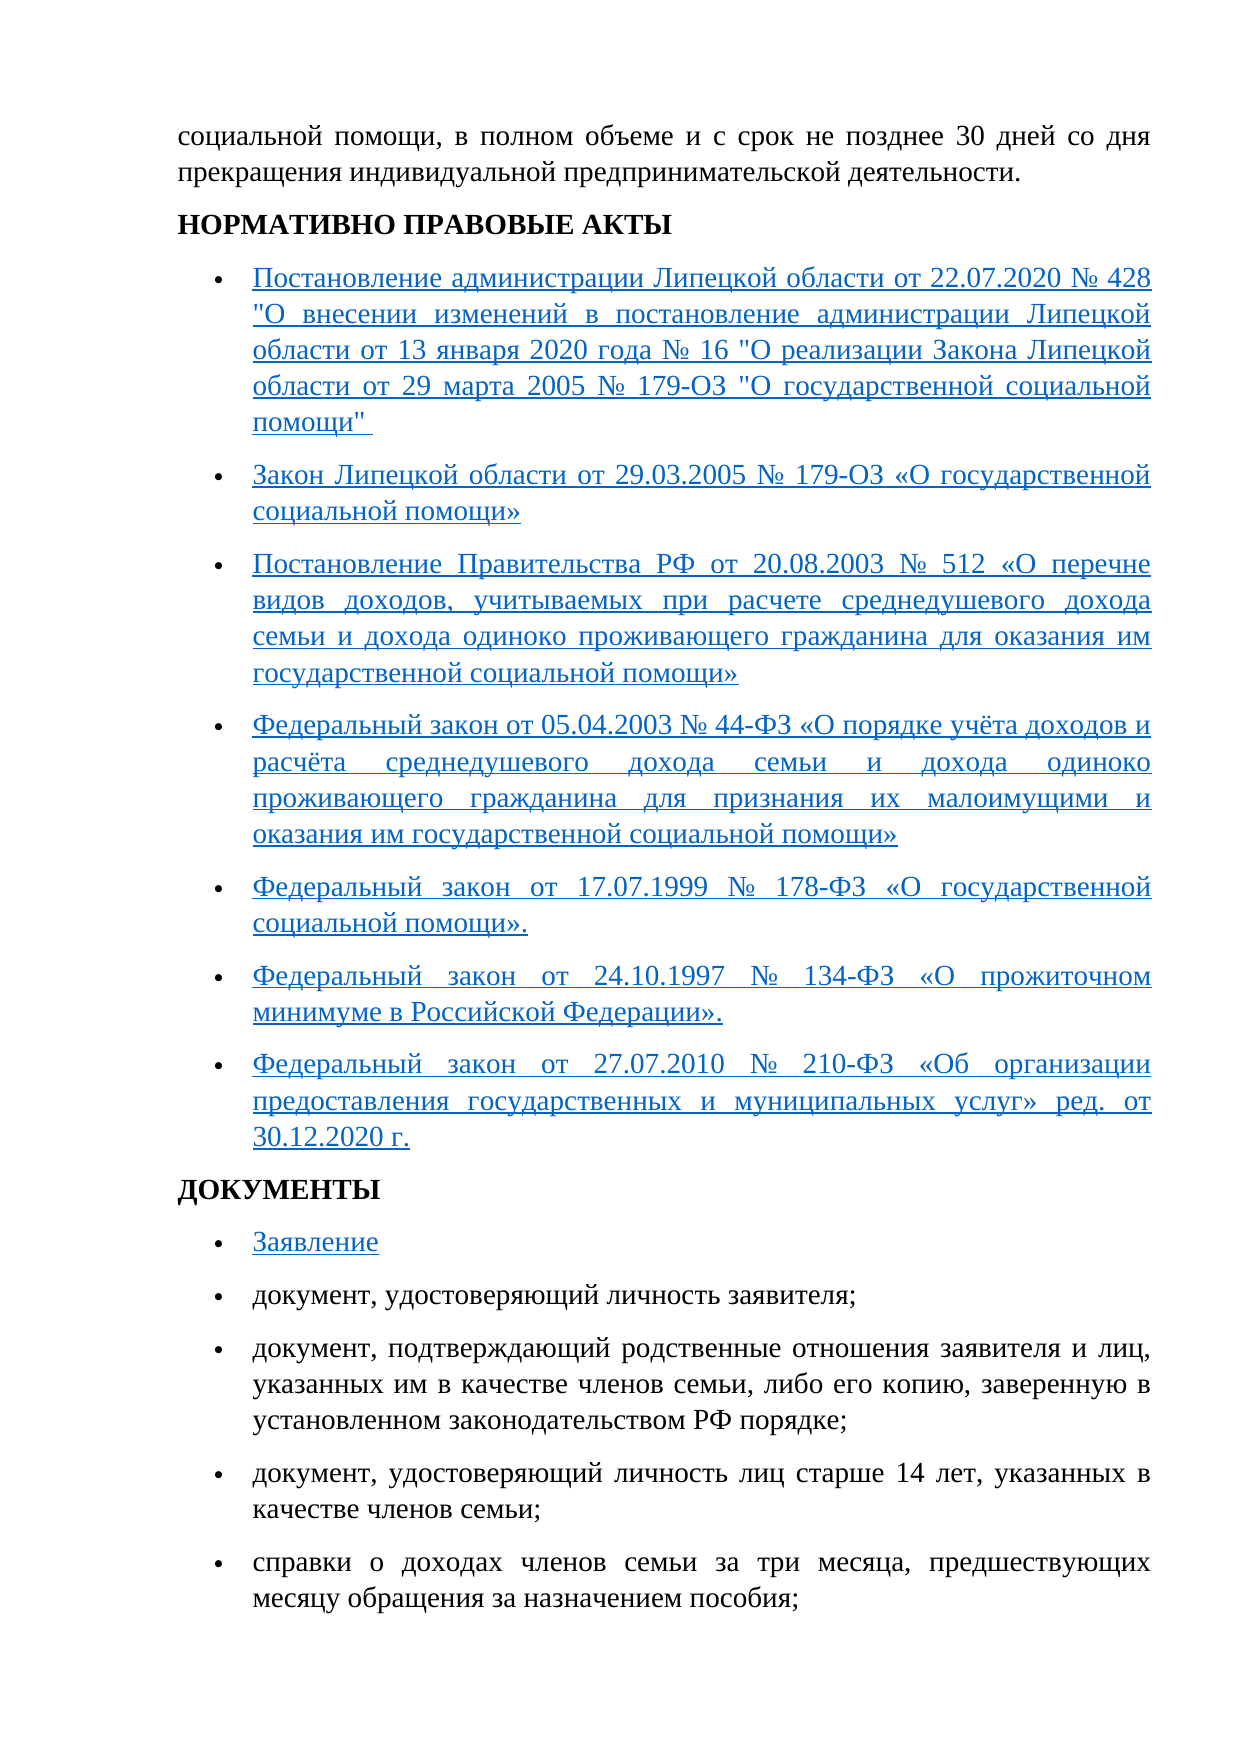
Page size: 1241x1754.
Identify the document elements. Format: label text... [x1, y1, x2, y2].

list Постановление Правительства РФ от 20.08.2003 № 512 «О перечне видов доходов, учитываемых при расчете среднедушевого дохода семьи и дохода одиноко проживающего гражданина для оказания им государственной социальной помощи» [215, 546, 1152, 688]
list Федеральный закон от 24.10.1997 № 134-ФЗ «О прожиточном минимуме в Российской Федерации». [215, 958, 1152, 1027]
list Закон Липецкой области от 29.03.2005 № 179-ОЗ «О государственной социальной помощи» [215, 457, 1152, 527]
text НОРМАТИВНО ПРАВОВЫЕ АКТЫ [177, 207, 1152, 241]
list документ, подтверждающий родственные отношения заявителя и лиц, указанных им в качестве членов семьи, либо его копию, заверенную в установленном законодательством РФ порядке; [215, 1330, 1152, 1436]
list Федеральный закон от 27.07.2010 № 210-ФЗ «Об организации предоставления государственных и муниципальных услуг» ред. от 30.12.2020 г. [215, 1047, 1152, 1152]
list Постановление администрации Липецкой области от 22.07.2020 № 428 "О внесении изменений в постановление администрации Липецкой области от 13 января 2020 года № 16 "О реализации Закона Липецкой области от 29 марта 2005 № 179-ОЗ "О государственной социальной помощи" [215, 260, 1152, 438]
list справки о доходах членов семьи за три месяца, предшествующих месяцу обращения за назначением пособия; [215, 1544, 1152, 1614]
list Федеральный закон от 17.07.1999 № 178-ФЗ «О государственной социальной помощи». [215, 869, 1152, 938]
text ДОКУМЕНТЫ [177, 1172, 1152, 1205]
list Заявление [215, 1224, 1152, 1258]
list Федеральный закон от 05.04.2003 № 44-ФЗ «О порядке учёта доходов и расчёта среднедушевого дохода семьи и дохода одиноко проживающего гражданина для признания их малоимущими и оказания им государственной социальной помощи» [215, 707, 1152, 849]
list документ, удостоверяющий личность заявителя; [215, 1277, 1152, 1311]
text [177, 118, 1152, 188]
list документ, удостоверяющий личность лиц старше 14 лет, указанных в качестве членов семьи; [215, 1455, 1152, 1525]
